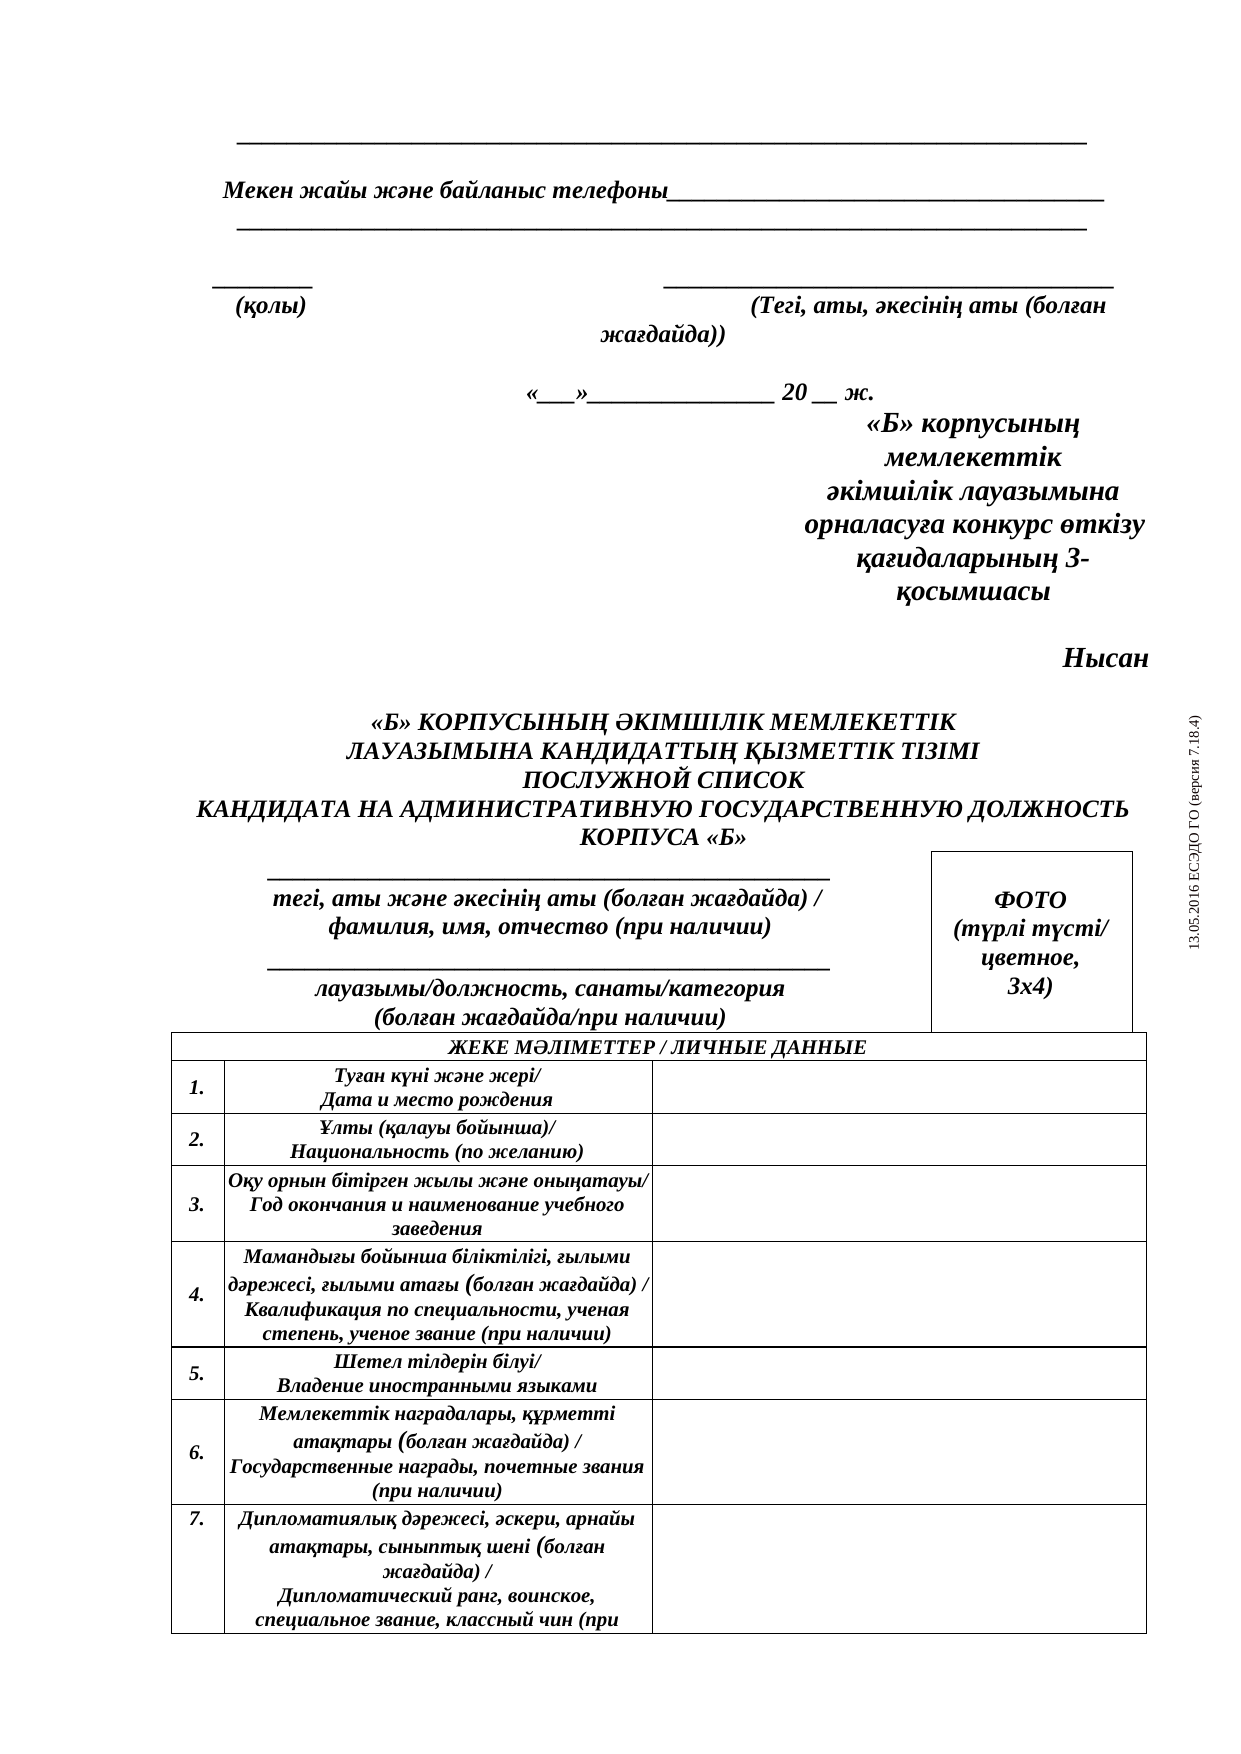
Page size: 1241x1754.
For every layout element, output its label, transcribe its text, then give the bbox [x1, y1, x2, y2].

table_cell [653, 1400, 1146, 1504]
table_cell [225, 1505, 652, 1633]
table_cell Мамандығы бойынша біліктілігі, ғылыми дәрежесі, ғылыми атағы (болған жағдайда) / Квалификация по специальности, ученая степень, ученое звание (при наличии) [225, 1242, 652, 1346]
table_cell [653, 1061, 1146, 1113]
table_cell ЖЕКЕ МӘЛІМЕТТЕР / ЛИЧНЫЕ ДАННЫЕ [172, 1033, 1146, 1060]
table_cell 3. [172, 1166, 224, 1241]
table_cell _____________________________________________ лауазымы/должность, санаты/категория (болған жағдайда/при наличии) [171, 942, 931, 1032]
table_cell Мемлекеттік наградалары, құрметті атақтары (болған жағдайда) / Государственные награды, почетные звания (при наличии) [225, 1400, 652, 1504]
text ЛАУАЗЫМЫНА КАНДИДАТТЫҢ ҚЫЗМЕТТIК ТIЗIМІ [177, 736, 1152, 765]
table_cell 2. [172, 1114, 224, 1165]
text «___»_______________ 20 __ ж. [177, 377, 1152, 406]
text «Б» корпусының мемлекеттік әкімшілік лауазымына орналасуға конкурс өткізу қағидаларының 3-қосымшасы [797, 406, 1152, 607]
text Мекен жайы және байланыс телефоны___________________________________ ____________________________________________________________________ [177, 176, 1152, 233]
table_cell 7. [172, 1505, 224, 1633]
table_cell [653, 1242, 1146, 1346]
table_header ФОТО (түрлі түсті/ цветное, 3х4) [932, 852, 1132, 1032]
table_header _____________________________________________ тегі, аты және әкесінің аты (болған жағдайда) / фамилия, имя, отчество (при наличии) [171, 851, 931, 942]
table_cell 6. [172, 1400, 224, 1504]
table_cell 5. [172, 1348, 224, 1399]
text «Б» КОРПУСЫНЫҢ ӘКІМШІЛІК МЕМЛЕКЕТТІК [177, 707, 1152, 736]
table_cell Шетел тілдерін білуі/ Владение иностранными языками [225, 1348, 652, 1399]
text Нысан [797, 640, 1152, 674]
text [177, 118, 1152, 147]
text ________ ____________________________________ (қолы) (Тегі, аты, әкесінің аты (болған жағдайда)) [177, 262, 1152, 348]
table_cell 4. [172, 1242, 224, 1346]
table_cell Оқу орнын бітірген жылы және оныңатауы/ Год окончания и наименование учебного заведения [225, 1166, 652, 1241]
table_cell [653, 1348, 1146, 1399]
text ПОСЛУЖНОЙ СПИСОК КАНДИДАТА НА АДМИНИСТРАТИВНУЮ ГОСУДАРСТВЕННУЮ ДОЛЖНОСТЬ КОРПУСА «Б» [177, 765, 1152, 851]
table_cell [653, 1505, 1146, 1633]
table_cell [653, 1114, 1146, 1165]
table_cell [653, 1166, 1146, 1241]
table_cell 1. [172, 1061, 224, 1113]
table_cell Ұлты (қалауы бойынша)/ Национальность (по желанию) [225, 1114, 652, 1165]
table_cell Туған күні және жері/ Дата и место рождения [225, 1061, 652, 1113]
